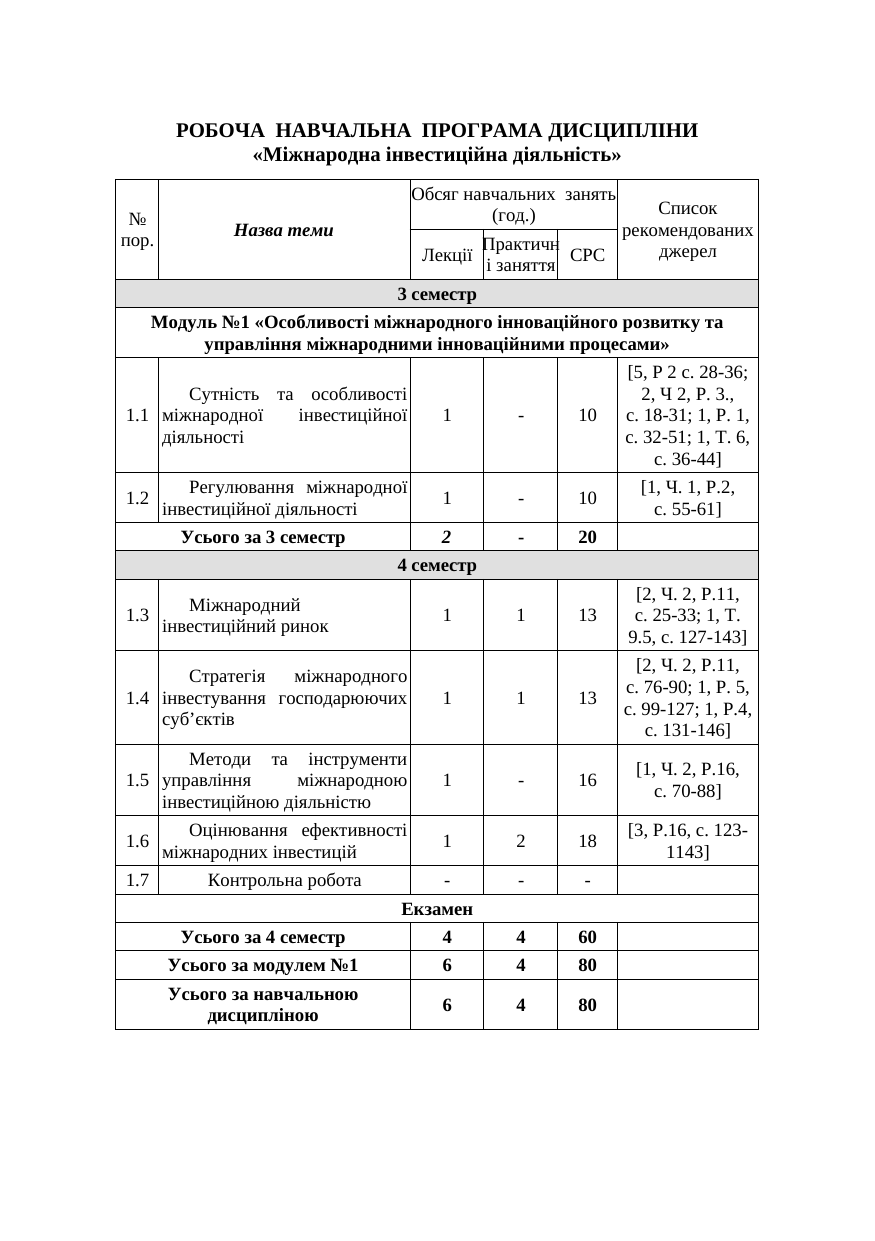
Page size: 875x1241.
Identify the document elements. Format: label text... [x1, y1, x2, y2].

table_cell [2, Ч. 2, Р.11, с. 76-90; 1, Р. 5, с. 99-127; 1, Р.4, с. 131-146] [618, 651, 758, 743]
table_cell 6 [411, 951, 483, 979]
text «Міжнародна інвестиційна діяльність» [118, 142, 756, 166]
text РОБОЧА НАВЧАЛЬНА ПРОГРАМА ДИСЦИПЛІНИ [118, 118, 756, 142]
table_cell 1 [411, 473, 483, 522]
table_cell 13 [558, 580, 617, 650]
table_cell Регулювання міжнародної інвестиційної діяльності [159, 473, 410, 522]
table_cell 60 [558, 923, 617, 950]
table_cell [1, Ч. 2, Р.16, с. 70-88] [618, 745, 758, 815]
table_cell Оцінювання ефективності міжнародних інвестицій [159, 816, 410, 865]
table_cell [2, Ч. 2, Р.11, с. 25-33; 1, Т. 9.5, с. 127-143] [618, 580, 758, 650]
table_cell 1 [484, 651, 557, 743]
table_cell 1 [411, 816, 483, 865]
table_cell 16 [558, 745, 617, 815]
table_cell 1 [411, 358, 483, 472]
table_cell Усього за модулем №1 [116, 951, 410, 979]
table_cell Стратегія міжнародного інвестування господарюючих суб’єктів [159, 651, 410, 743]
table_cell Усього за навчальною дисципліною [116, 980, 410, 1029]
table_cell 80 [558, 980, 617, 1029]
table_cell 1 [411, 580, 483, 650]
table_cell - [411, 866, 483, 893]
table_cell 1.6 [116, 816, 158, 865]
table_cell 2 [411, 523, 483, 550]
table_cell 4 семестр [116, 551, 758, 579]
table_cell Модуль №1 «Особливості міжнародного інноваційного розвитку та управління міжнародними інноваційними процесами» [116, 308, 758, 357]
table_cell [618, 523, 758, 550]
table_cell - [484, 745, 557, 815]
table_cell 4 [484, 923, 557, 950]
table_cell Контрольна робота [159, 866, 410, 893]
table_cell 13 [558, 651, 617, 743]
table_header Обсяг навчальних занять (год.) [411, 180, 617, 229]
table_cell [618, 951, 758, 979]
table_cell [1, Ч. 1, Р.2, с. 55-61] [618, 473, 758, 522]
table_cell Методи та інструменти управління міжнародною інвестиційною діяльністю [159, 745, 410, 815]
table_cell 1.4 [116, 651, 158, 743]
table_cell - [484, 473, 557, 522]
table_cell Практичні заняття [484, 230, 557, 279]
table_cell 1 [484, 580, 557, 650]
table_cell - [558, 866, 617, 893]
table_cell [618, 980, 758, 1029]
table_cell [3, Р.16, с. 123-1143] [618, 816, 758, 865]
table_cell - [484, 866, 557, 893]
table_cell 80 [558, 951, 617, 979]
table_cell 4 [411, 923, 483, 950]
table_cell 4 [484, 980, 557, 1029]
table_cell 6 [411, 980, 483, 1029]
table_cell Міжнародний інвестиційний ринок [159, 580, 410, 650]
table_cell 1.2 [116, 473, 158, 522]
table_cell 1.7 [116, 866, 158, 893]
table_cell 1.5 [116, 745, 158, 815]
table_cell СРС [558, 230, 617, 279]
table_cell Усього за 4 семестр [116, 923, 410, 950]
table_cell 3 семестр [116, 280, 758, 307]
table_cell [618, 866, 758, 893]
table_cell [5, Р 2 с. 28-36; 2, Ч 2, Р. 3., с. 18-31; 1, Р. 1, с. 32-51; 1, Т. 6, с. 36-44] [618, 358, 758, 472]
table_cell 2 [484, 816, 557, 865]
table_cell - [484, 358, 557, 472]
table_cell Усього за 3 семестр [116, 523, 410, 550]
table_cell 1.3 [116, 580, 158, 650]
table_cell 1 [411, 745, 483, 815]
table_cell 4 [484, 951, 557, 979]
table_cell 10 [558, 473, 617, 522]
table_cell 18 [558, 816, 617, 865]
table_cell Лекції [411, 230, 483, 279]
table_cell 10 [558, 358, 617, 472]
table_cell 1.1 [116, 358, 158, 472]
table_cell - [484, 523, 557, 550]
table_header Назва теми [159, 180, 410, 279]
table_cell Екзамен [116, 895, 758, 922]
table_header Список рекомендованих джерел [618, 180, 758, 279]
table_cell 20 [558, 523, 617, 550]
table_cell Сутність та особливості міжнародної інвестиційної діяльності [159, 358, 410, 472]
table_cell 1 [411, 651, 483, 743]
table_header № пор. [116, 180, 158, 279]
table_cell [618, 923, 758, 950]
